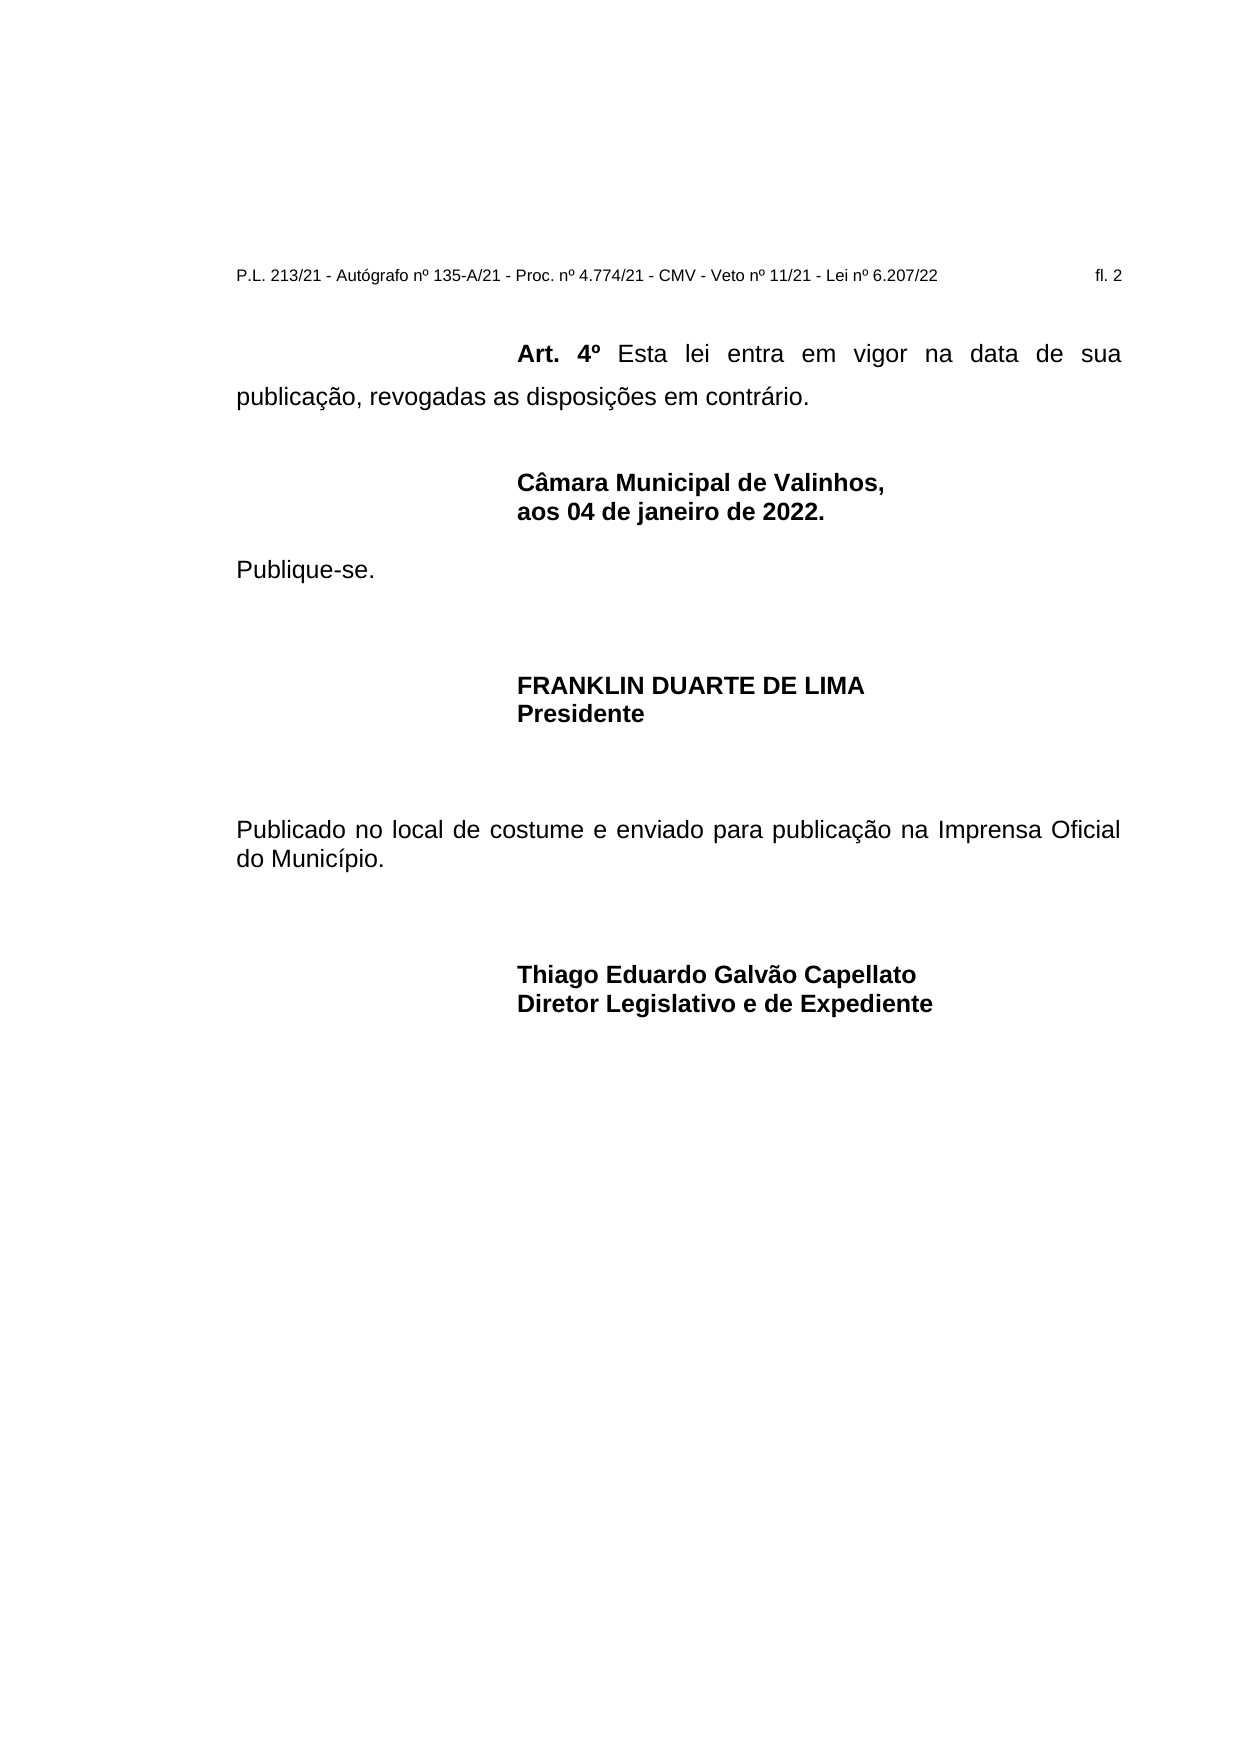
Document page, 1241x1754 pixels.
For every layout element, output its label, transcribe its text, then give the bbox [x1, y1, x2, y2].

text aos 04 de janeiro de 2022. [236, 497, 1122, 526]
text Câmara Municipal de Valinhos, [236, 468, 1122, 497]
text Diretor Legislativo e de Expediente [236, 988, 1122, 1017]
text FRANKLIN DUARTE DE LIMA [236, 671, 1122, 699]
text Publicado no local de costume e enviado para publicação na Imprensa Oficial do Município. [236, 815, 1122, 873]
text Art. 4º Esta lei entra em vigor na data de sua publicação, revogadas as disposições em contrário. [236, 339, 1122, 411]
text Thiago Eduardo Galvão Capellato [236, 960, 1122, 988]
text Publique-se. [236, 555, 1122, 583]
text Presidente [236, 699, 1122, 728]
